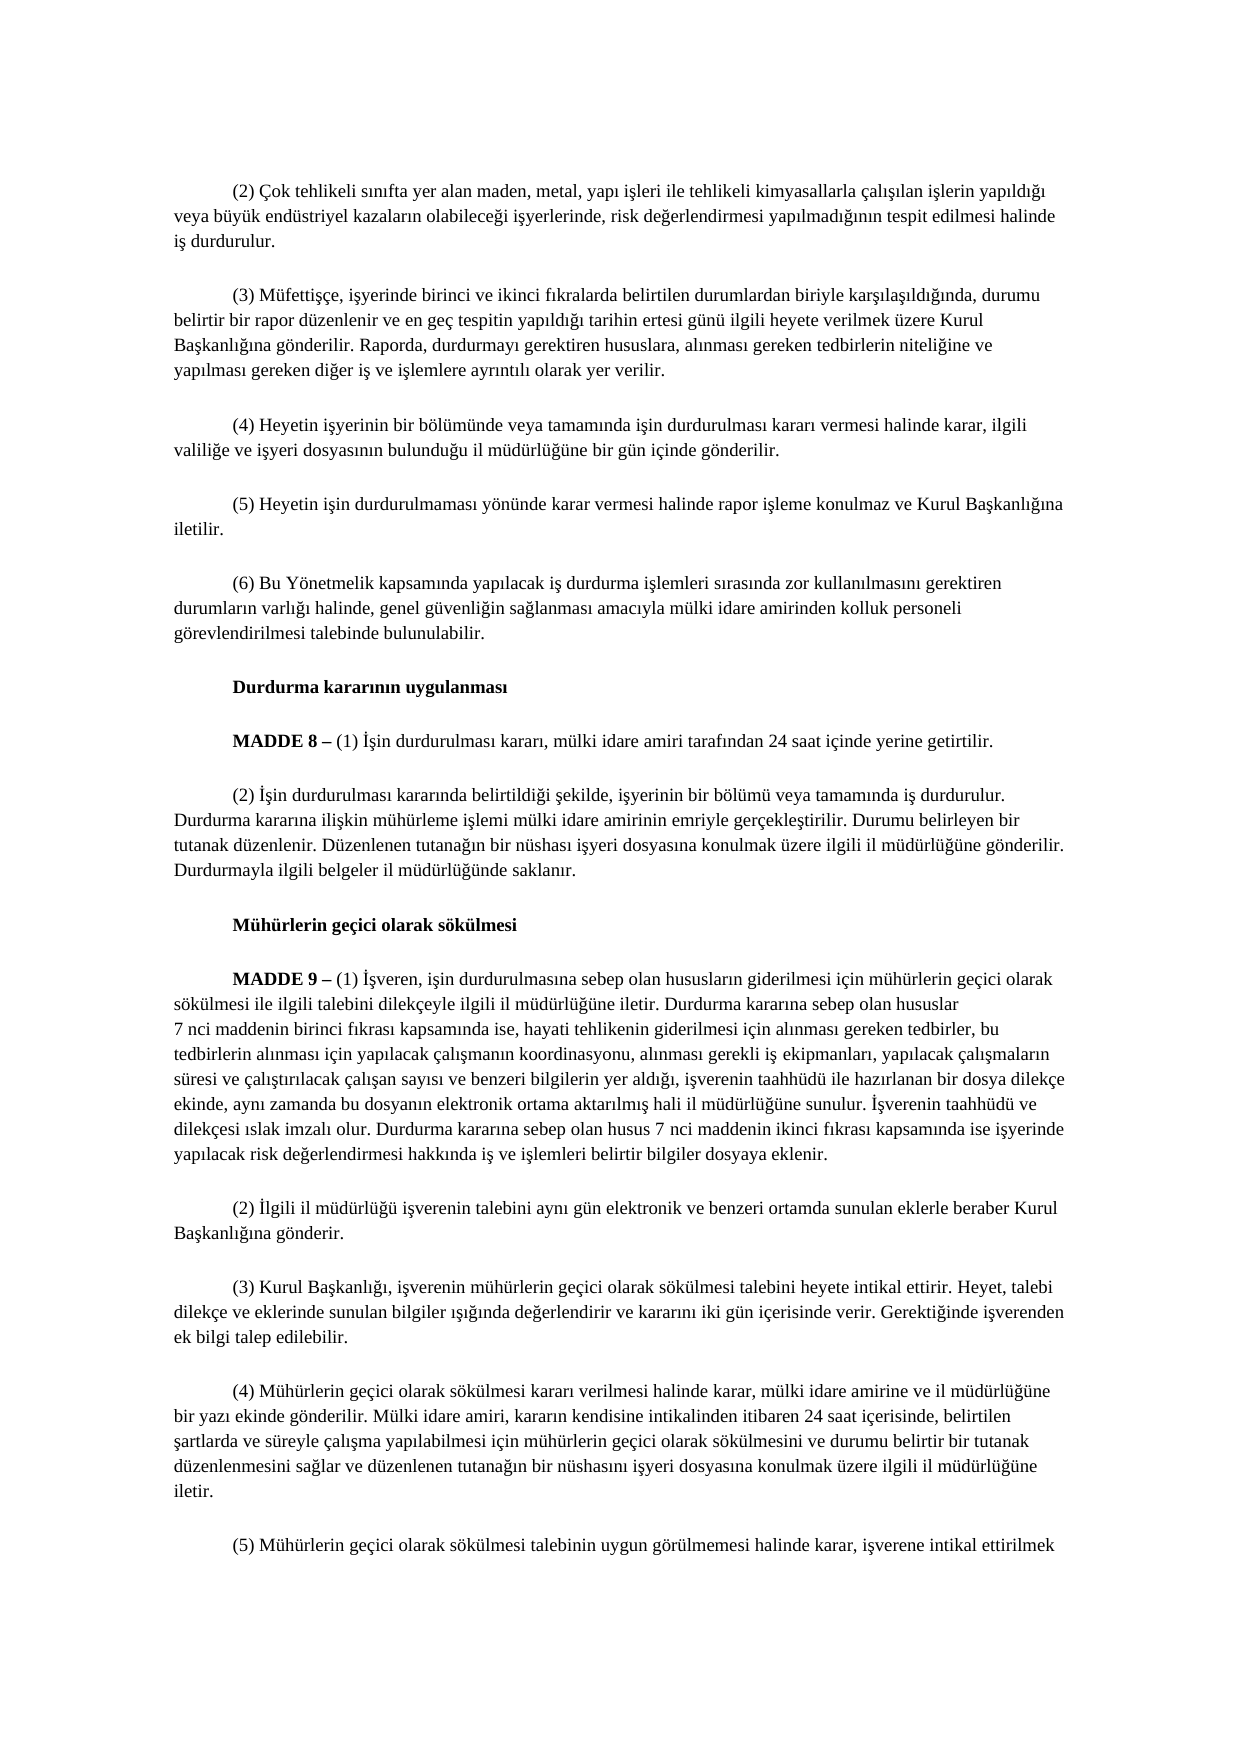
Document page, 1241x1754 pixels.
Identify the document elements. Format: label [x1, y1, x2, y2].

table_header [146, 148, 1094, 1556]
